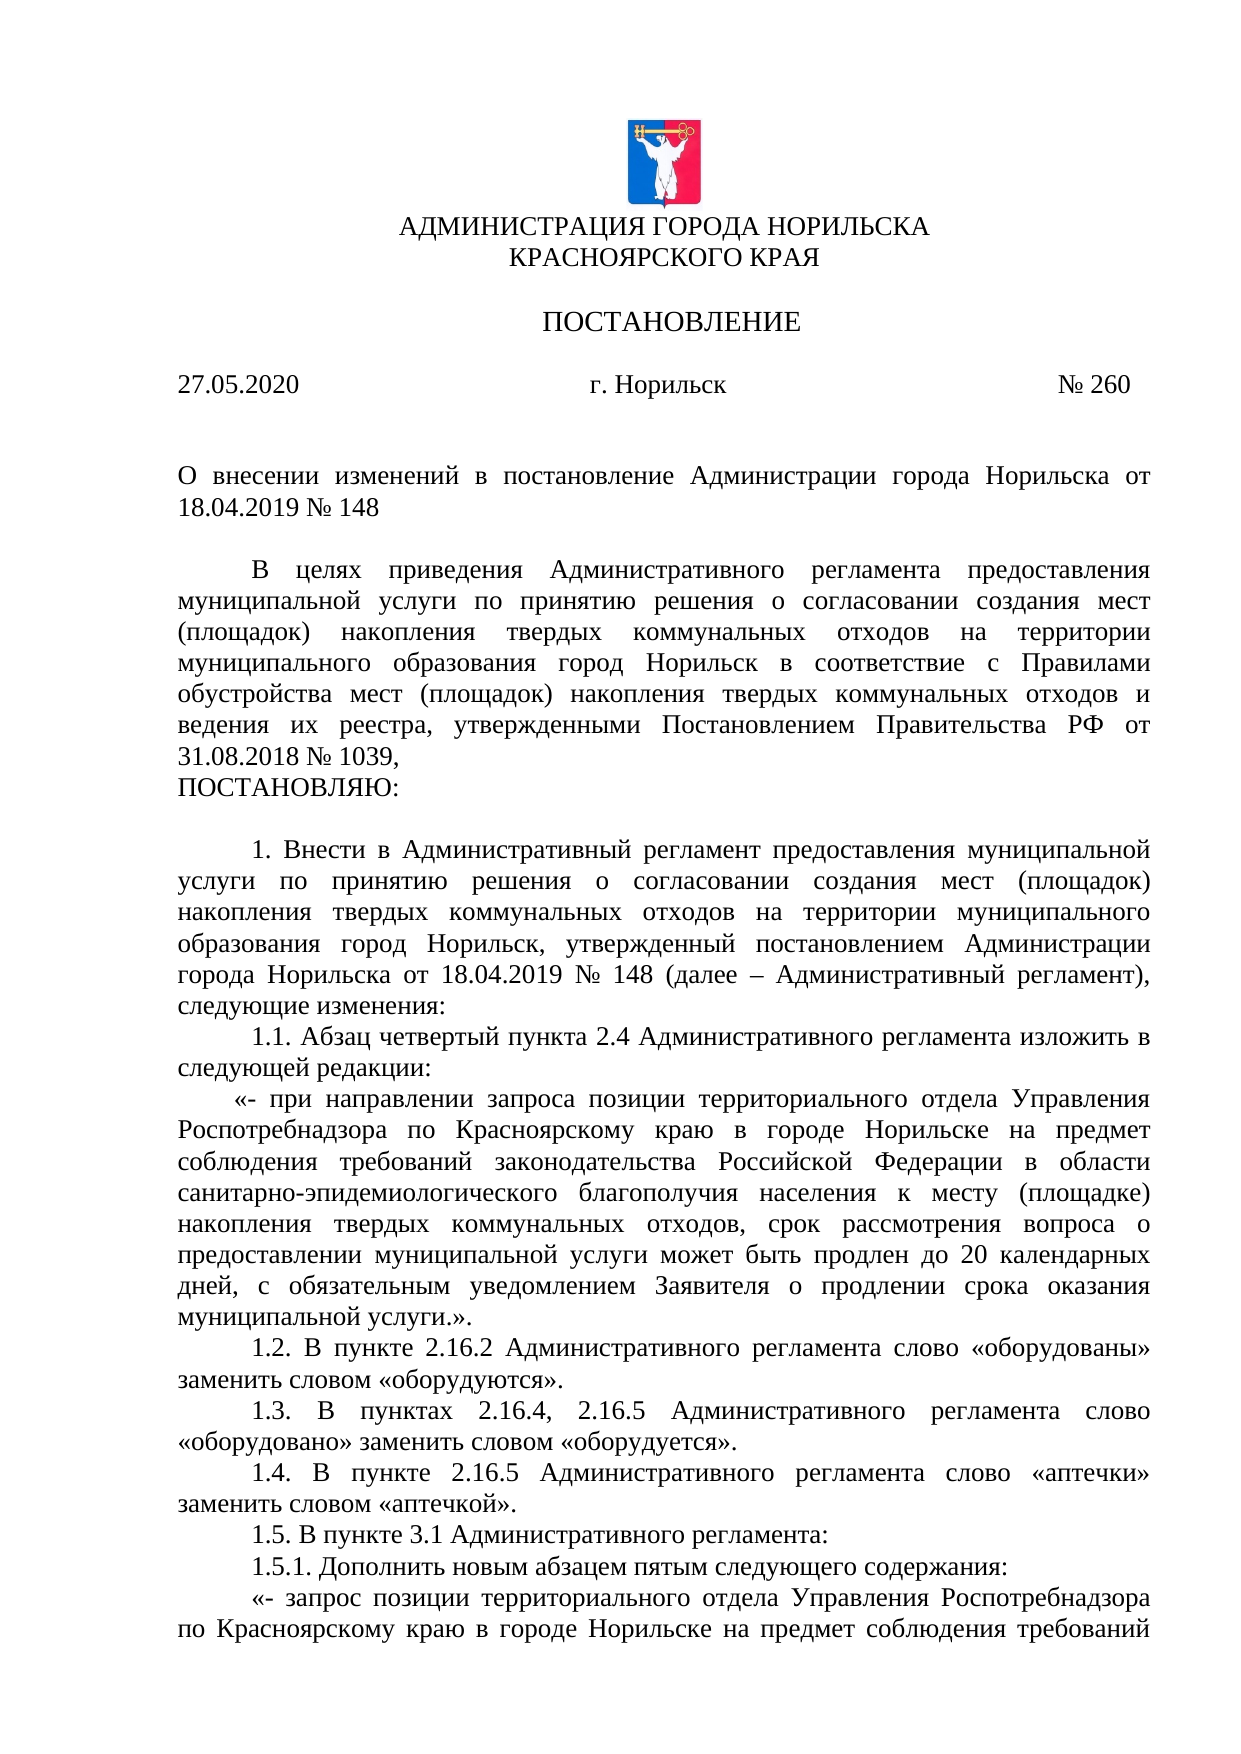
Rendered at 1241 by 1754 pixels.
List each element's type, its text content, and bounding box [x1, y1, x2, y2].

text 1.2. В пункте 2.16.2 Административного регламента слово «оборудованы» заменить словом «оборудуются». [177, 1332, 1152, 1394]
text 1.1. Абзац четвертый пункта 2.4 Административного регламента изложить в следующей редакции: [177, 1020, 1152, 1082]
text 1.4. В пункте 2.16.5 Административного регламента слово «аптечки» заменить словом «аптечкой». [177, 1456, 1152, 1518]
text 1.3. В пунктах 2.16.4, 2.16.5 Административного регламента слово «оборудовано» заменить словом «оборудуется». [177, 1394, 1152, 1456]
text 1.5.1. Дополнить новым абзацем пятым следующего содержания: [177, 1549, 1152, 1581]
text О внесении изменений в постановление Администрации города Норильска от 18.04.2019 № 148 [177, 459, 1152, 522]
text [177, 1581, 1152, 1643]
text ПОСТАНОВЛЕНИЕ [177, 304, 1152, 337]
text В целях приведения Административного регламента предоставления муниципальной услуги по принятию решения о согласовании создания мест (площадок) накопления твердых коммунальных отходов на территории муниципального образования город Норильск в соответствие с Правилами обустройства мест (площадок) накопления твердых коммунальных отходов и ведения их реестра, утвержденными Постановлением Правительства РФ от 31.08.2018 № 1039, [177, 553, 1152, 771]
text 1. Внести в Административный регламент предоставления муниципальной услуги по принятию решения о согласовании создания мест (площадок) накопления твердых коммунальных отходов на территории муниципального образования город Норильск, утвержденный постановлением Администрации города Норильска от 18.04.2019 № 148 (далее – Административный регламент), следующие изменения: [177, 833, 1152, 1020]
text ПОСТАНОВЛЯЮ: [177, 771, 1152, 802]
text АДМИНИСТРАЦИЯ ГОРОДА НОРИЛЬСКА [177, 210, 1152, 241]
picture [626, 118, 703, 211]
text 1.5. В пункте 3.1 Административного регламента: [177, 1518, 1152, 1549]
text «- при направлении запроса позиции территориального отдела Управления Роспотребнадзора по Красноярскому краю в городе Норильске на предмет соблюдения требований законодательства Российской Федерации в области санитарно-эпидемиологического благополучия населения к месту (площадке) накопления твердых коммунальных отходов, срок рассмотрения вопроса о предоставлении муниципальной услуги может быть продлен до 20 календарных дней, с обязательным уведомлением Заявителя о продлении срока оказания муниципальной услуги.». [177, 1082, 1152, 1332]
text 27.05.2020 г. Норильск № 260 [177, 368, 1152, 399]
text КРАСНОЯРСКОГО КРАЯ [177, 241, 1152, 273]
